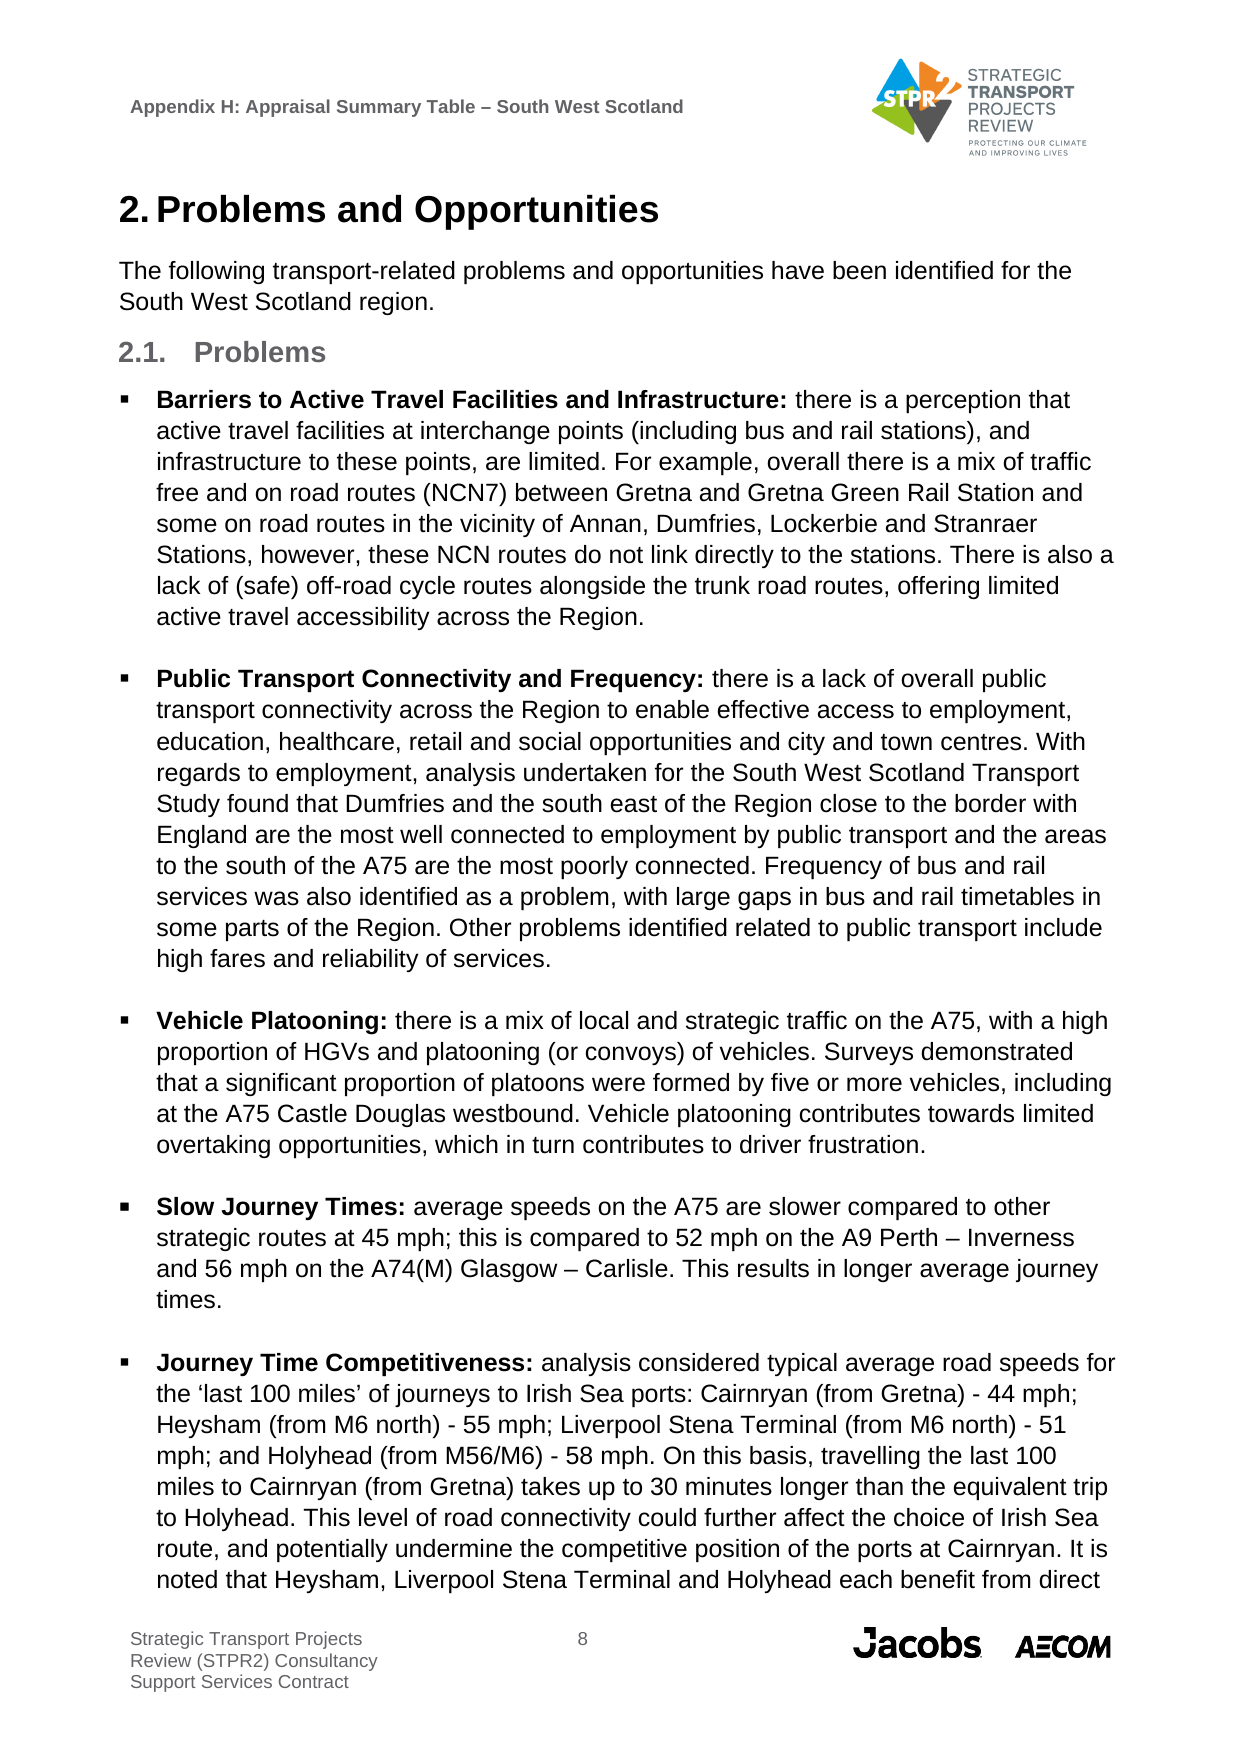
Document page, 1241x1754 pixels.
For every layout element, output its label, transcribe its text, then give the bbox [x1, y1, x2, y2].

picture [844, 1627, 1111, 1658]
text Slow Journey Times: average speeds on the A75 are slower compared to other strategic routes at 45 mph; this is compared to 52 mph on the A9 Perth – Inverness and 56 mph on the A74(M) Glasgow – Carlisle. This results in longer average journey times. [118, 1192, 1122, 1314]
text Barriers to Active Travel Facilities and Infrastructure: there is a perception that active travel facilities at interchange points (including bus and rail stations), and infrastructure to these points, are limited. For example, overall there is a mix of traffic free and on road routes (NCN7) between Gretna and Gretna Green Rail Station and some on road routes in the vicinity of Annan, Dumfries, Lockerbie and Stranraer Stations, however, these NCN routes do not link directly to the stations. There is also a lack of (safe) off-road cycle routes alongside the trunk road routes, offering limited active travel accessibility across the Region. [118, 385, 1122, 631]
text Vehicle Platooning: there is a mix of local and strategic traffic on the A75, with a high proportion of HGVs and platooning (or convoys) of vehicles. Surveys demonstrated that a significant proportion of platoons were formed by five or more vehicles, including at the A75 Castle Douglas westbound. Vehicle platooning contributes towards limited overtaking opportunities, which in turn contributes to driver frustration. [118, 1006, 1122, 1159]
subtitle Problems [118, 334, 1122, 368]
picture [847, 47, 1111, 167]
text Public Transport Connectivity and Frequency: there is a lack of overall public transport connectivity across the Region to enable effective access to employment, education, healthcare, retail and social opportunities and city and town centres. With regards to employment, analysis undertaken for the South West Scotland Transport Study found that Dumfries and the south east of the Region close to the border with England are the most well connected to employment by public transport and the areas to the south of the A75 are the most poorly connected. Frequency of bus and rail services was also identified as a problem, with large gaps in bus and rail timetables in some parts of the Region. Other problems identified related to public transport include high fares and reliability of services. [118, 664, 1122, 972]
subtitle Problems and Opportunities [118, 188, 1122, 231]
text The following transport-related problems and opportunities have been identified for the South West Scotland region. [118, 256, 1122, 316]
